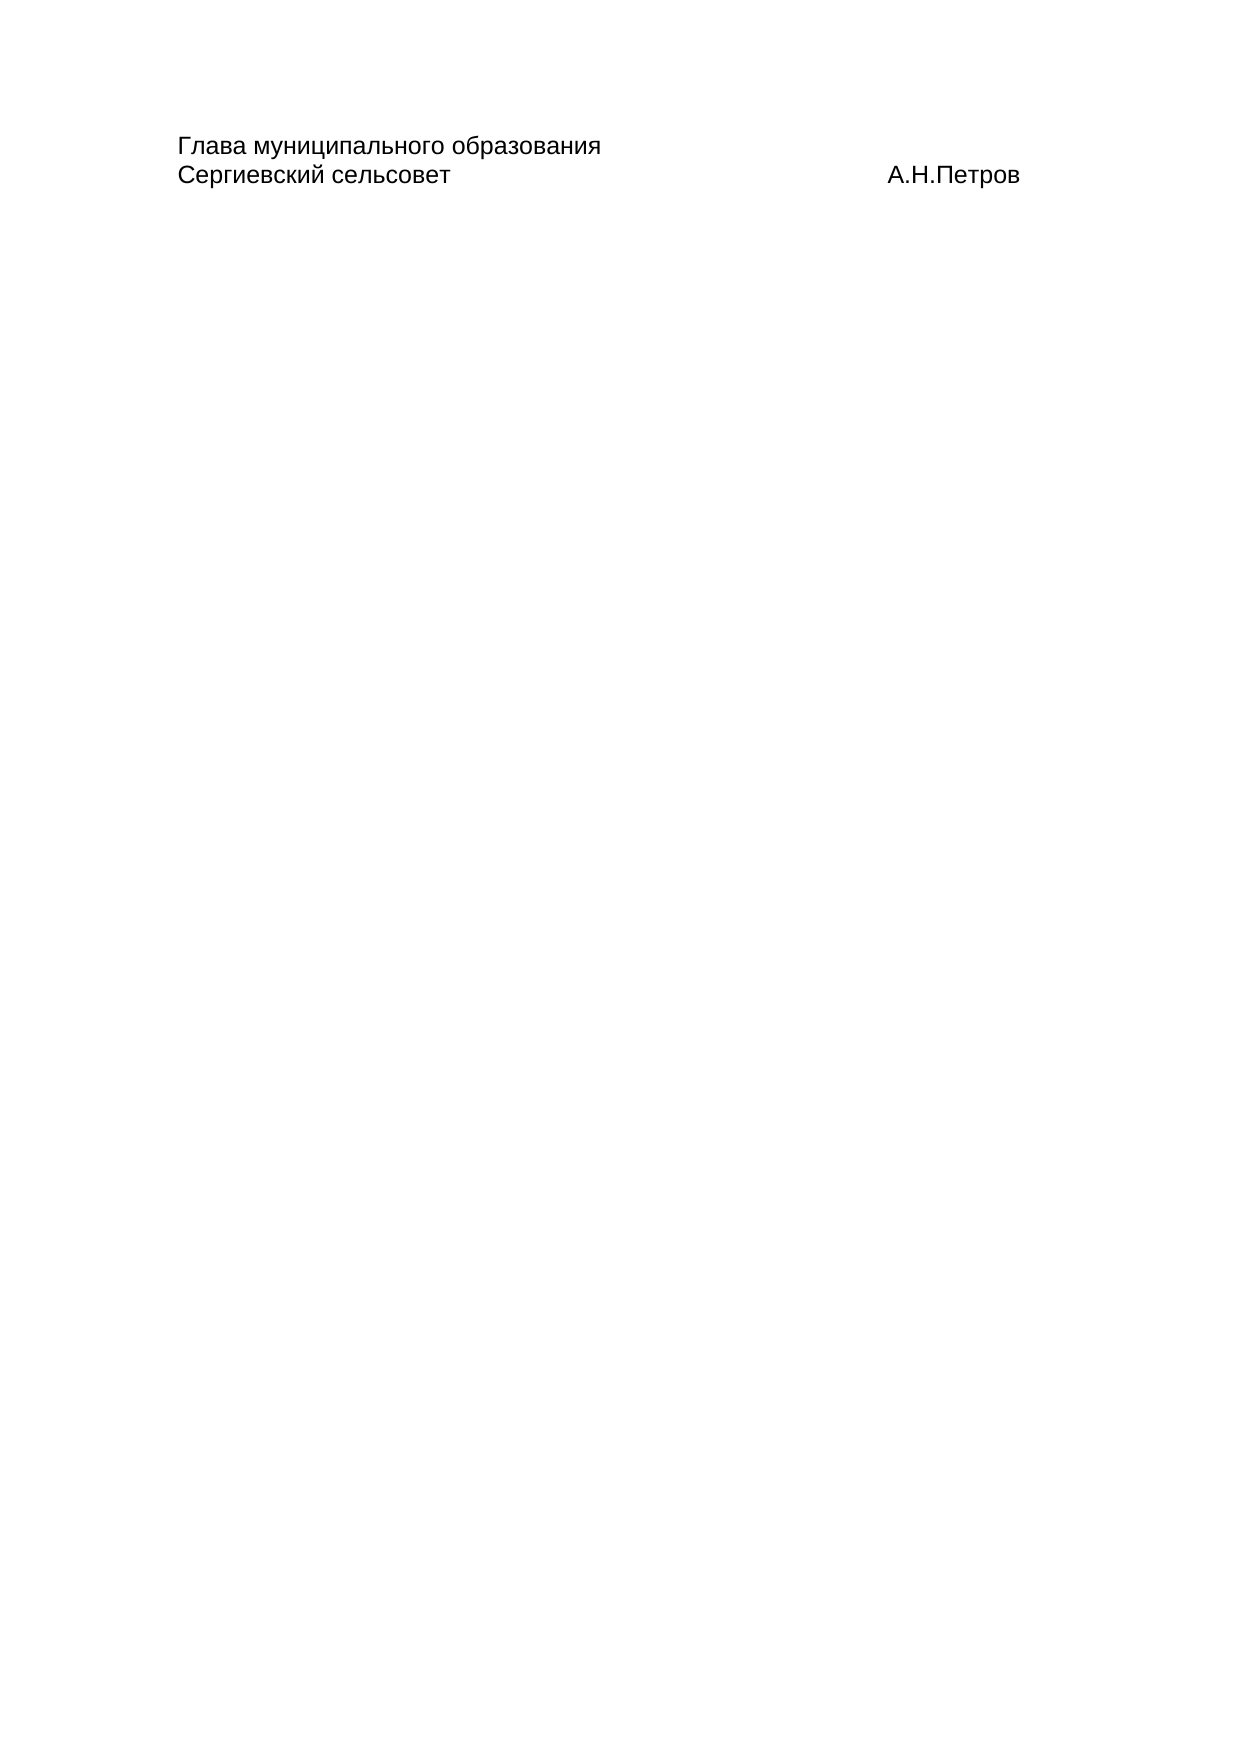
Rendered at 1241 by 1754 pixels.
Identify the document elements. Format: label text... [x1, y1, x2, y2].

text Сергиевский сельсовет А.Н.Петров [177, 160, 1152, 189]
text Глава муниципального образования [177, 131, 1152, 160]
